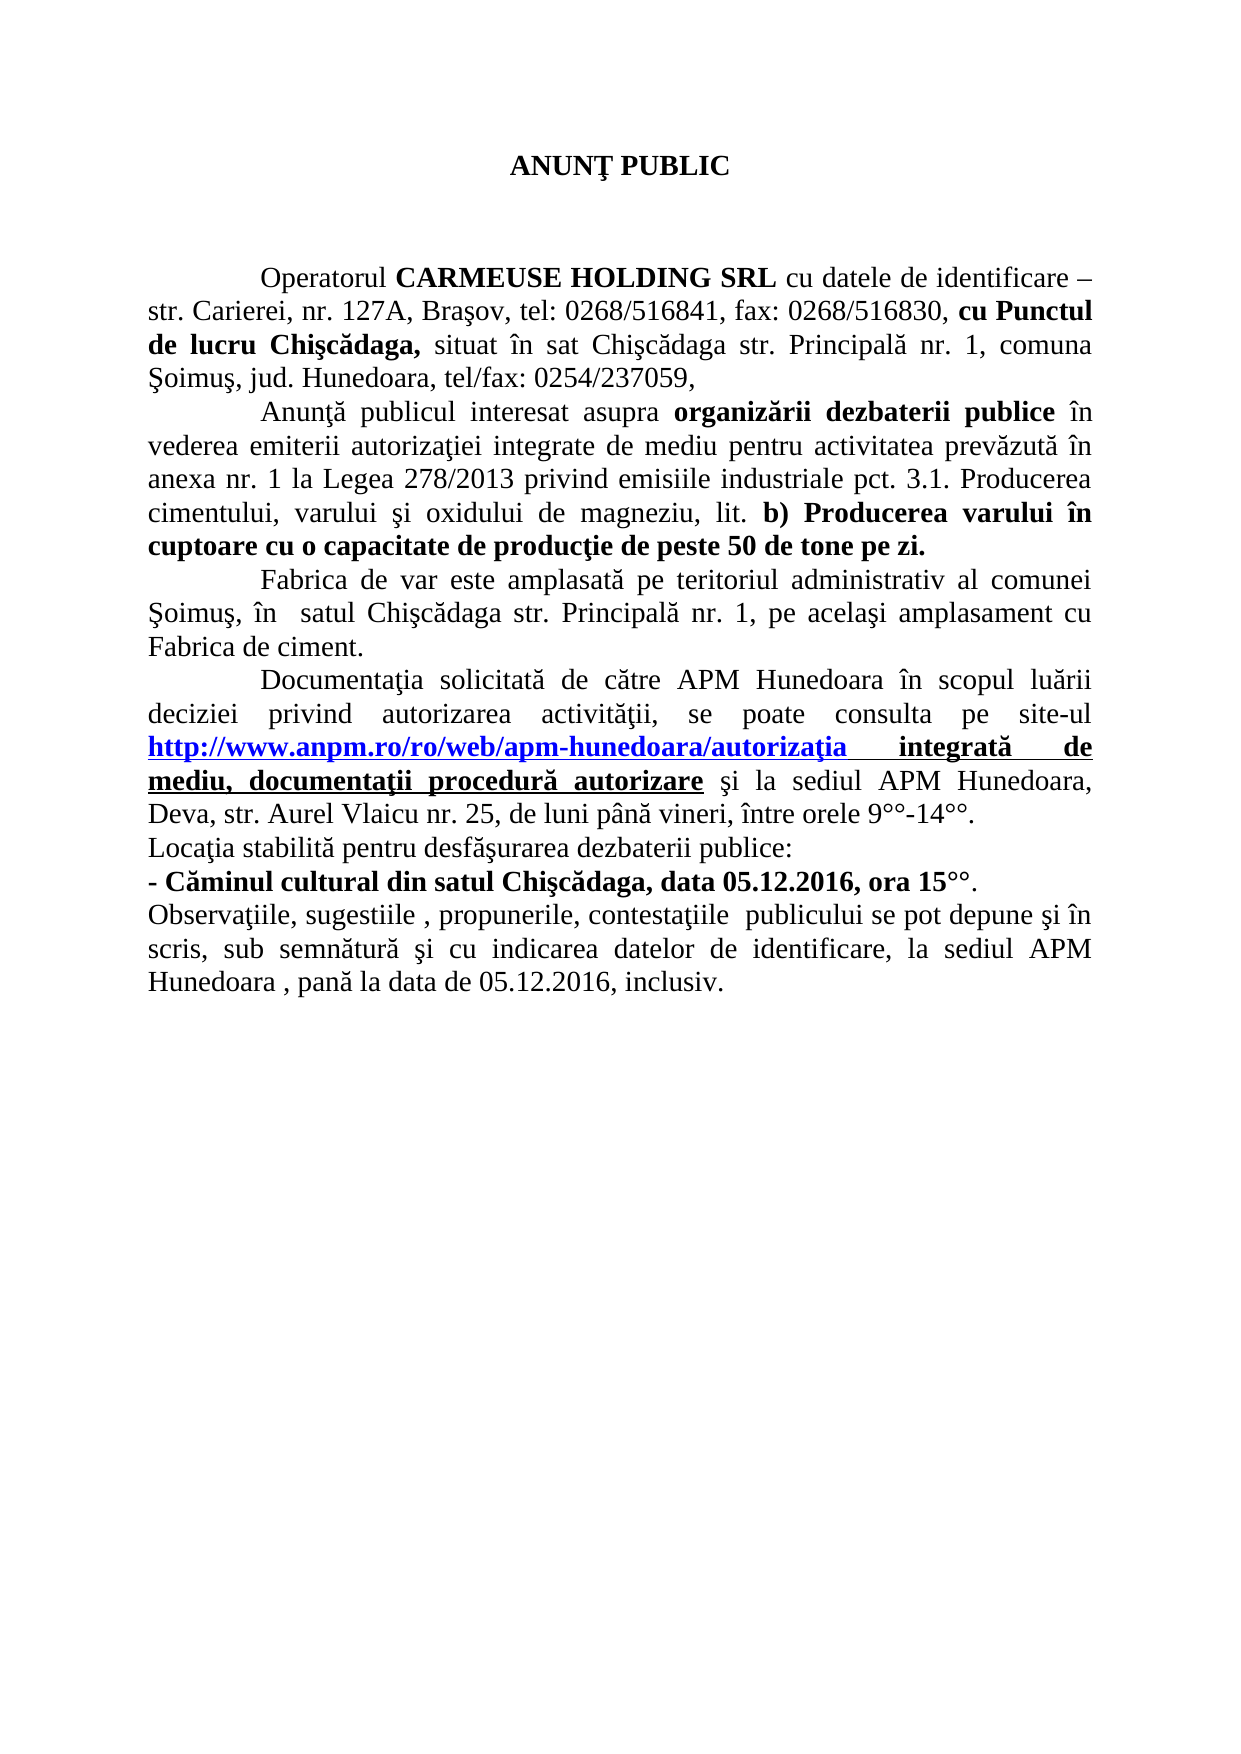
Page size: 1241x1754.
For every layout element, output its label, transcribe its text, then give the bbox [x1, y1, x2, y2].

text Operatorul CARMEUSE HOLDING SRL cu datele de identificare – str. Carierei, nr. 127A, Braşov, tel: 0268/516841, fax: 0268/516830, cu Punctul de lucru Chişcădaga, situat în sat Chişcădaga str. Principală nr. 1, comuna Şoimuş, jud. Hunedoara, tel/fax: 0254/237059, [148, 260, 1093, 394]
text ANUNŢ PUBLIC [148, 148, 1093, 181]
text Anunţă publicul interesat asupra organizării dezbaterii publice în vederea emiterii autorizaţiei integrate de mediu pentru activitatea prevăzută în anexa nr. 1 la Legea 278/2013 privind emisiile industriale pct. 3.1. Producerea cimentului, varului şi oxidului de magneziu, lit. b) Producerea varului în cuptoare cu o capacitate de producţie de peste 50 de tone pe zi. [148, 394, 1093, 562]
text - Căminul cultural din satul Chişcădaga, data 05.12.2016, ora 15°°. [148, 864, 1093, 897]
text Documentaţia solicitată de către APM Hunedoara în scopul luării deciziei privind autorizarea activităţii, se poate consulta pe site-ul http://www.anpm.ro/ro/web/apm-hunedoara/autorizaţia integrată de mediu, documentaţii procedură autorizare şi la sediul APM Hunedoara, Deva, str. Aurel Vlaicu nr. 25, de luni până vineri, între orele 9°°-14°°. [148, 760, 1093, 830]
text Observaţiile, sugestiile , propunerile, contestaţiile publicului se pot depune şi în scris, sub semnătură şi cu indicarea datelor de identificare, la sediul APM Hunedoara , pană la data de 05.12.2016, inclusiv. [148, 897, 1093, 998]
text Fabrica de var este amplasată pe teritoriul administrativ al comunei Şoimuş, în satul Chişcădaga str. Principală nr. 1, pe acelaşi amplasament cu Fabrica de ciment. [148, 562, 1093, 662]
text Locaţia stabilită pentru desfăşurarea dezbaterii publice: [148, 830, 1093, 864]
text Documentaţia solicitată de către APM Hunedoara în scopul luării deciziei privind autorizarea activităţii, se poate consulta pe site-ul http://www.anpm.ro/ro/web/apm-hunedoara/autorizaţia integrată de mediu, documentaţii procedură autorizare şi la sediul APM Hunedoara, Deva, str. Aurel Vlaicu nr. 25, de luni până vineri, între orele 9°°-14°°. [148, 662, 1093, 759]
